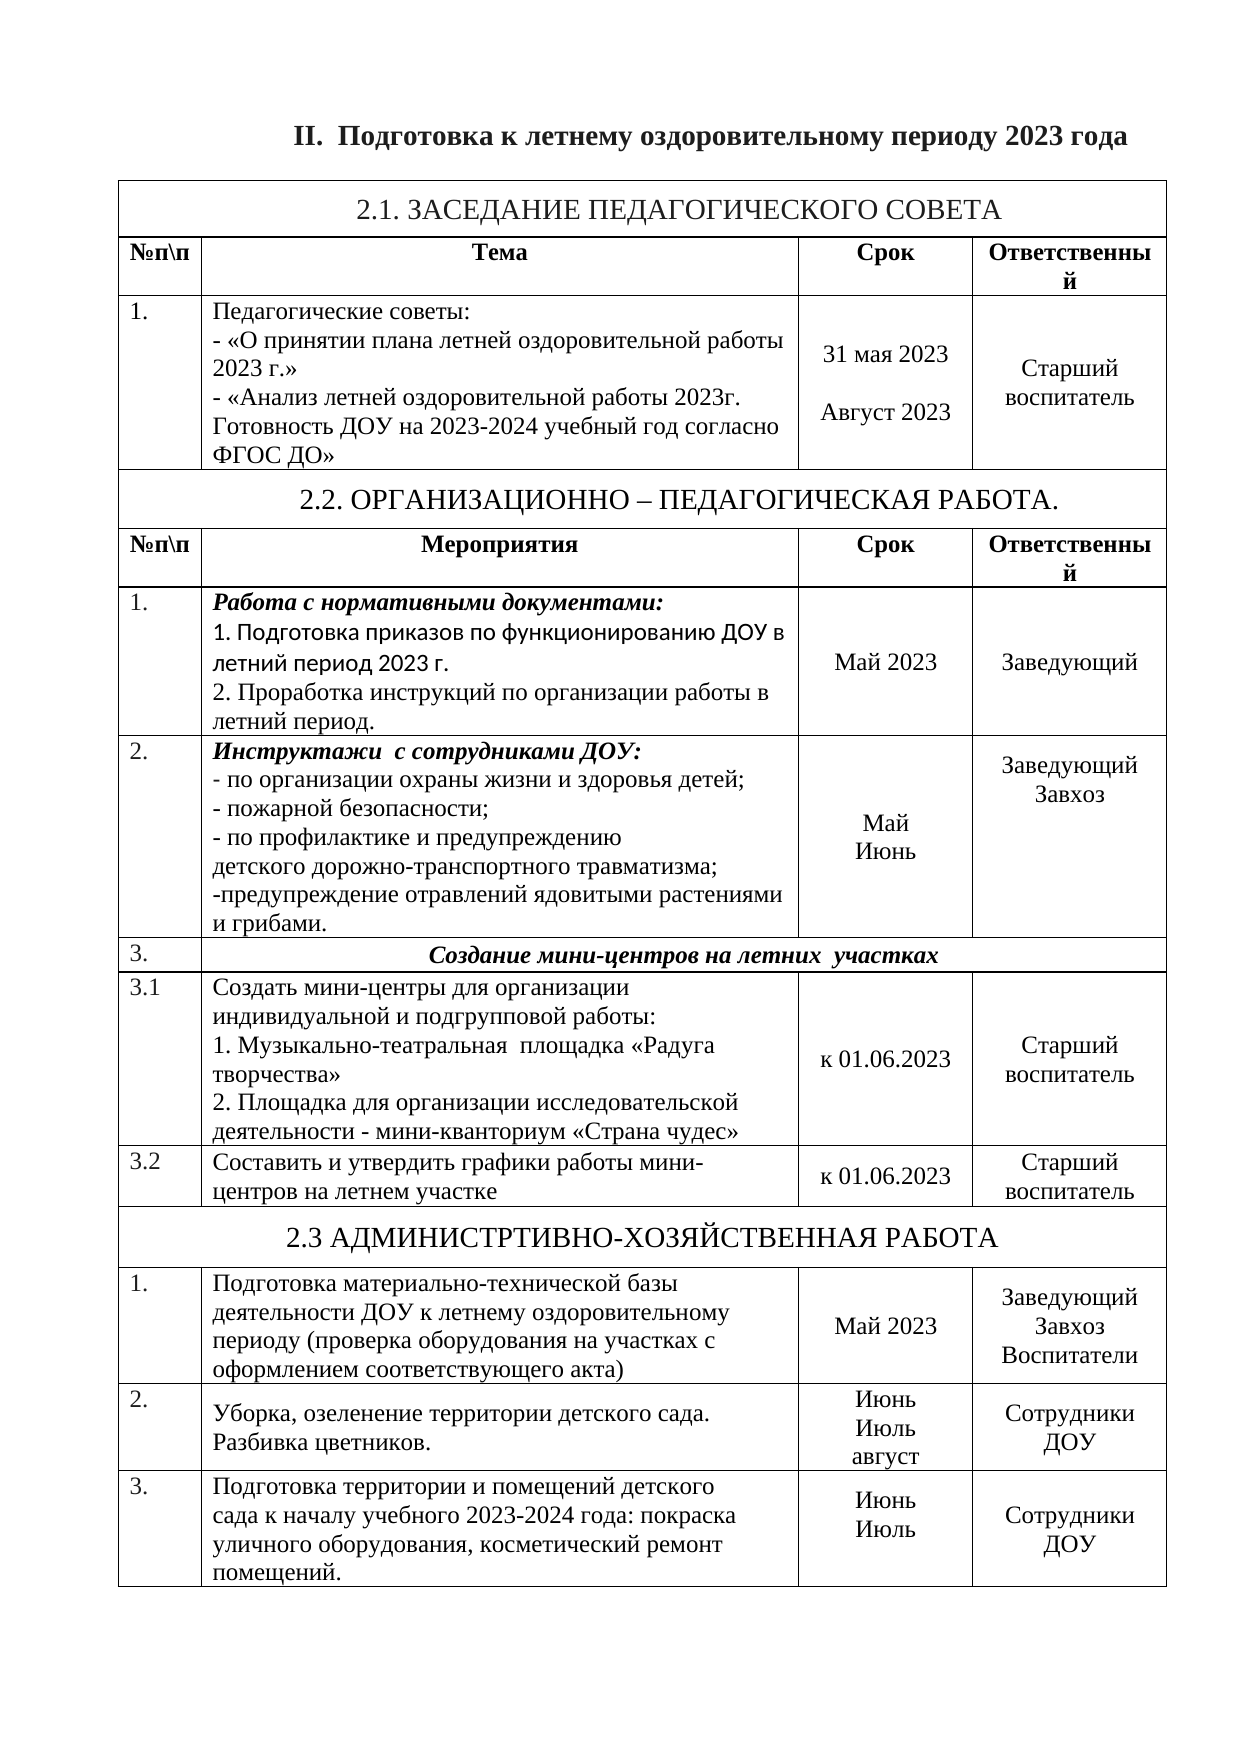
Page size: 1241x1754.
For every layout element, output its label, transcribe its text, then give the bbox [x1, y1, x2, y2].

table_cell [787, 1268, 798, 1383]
table_cell [119, 588, 201, 735]
table_cell 3.1 [119, 973, 201, 1145]
table_cell 3. [119, 1471, 201, 1586]
table_cell к 01.06.2023 [799, 973, 972, 1145]
table_cell Ответственный [973, 238, 1166, 295]
table_cell Июнь Июль [799, 1471, 972, 1586]
table_cell Сотрудники ДОУ [973, 1471, 1166, 1586]
table_cell Сотрудники ДОУ [973, 1384, 1166, 1470]
table_cell 1. [119, 1268, 201, 1383]
table_cell №п\п [119, 238, 201, 295]
table_cell Заведующий Завхоз Воспитатели [973, 1268, 1166, 1383]
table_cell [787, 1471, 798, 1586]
text II. Подготовка к летнему оздоровительному периоду 2023 года [118, 118, 1152, 152]
table_cell 2.2. ОРГАНИЗАЦИОННО – ПЕДАГОГИЧЕСКАЯ РАБОТА. [119, 470, 1166, 528]
table_cell 2.3 АДМИНИСТРТИВНО-ХОЗЯЙСТВЕННАЯ РАБОТА [119, 1207, 1166, 1267]
table_cell Срок [799, 238, 972, 295]
table_cell Старший воспитатель [973, 973, 1166, 1145]
table_cell Май Июнь [799, 736, 972, 937]
table_cell Педагогические советы: - «О принятии плана летней оздоровительной работы 2023 г.» - «Анализ летней оздоровительной работы 2023г. Готовность ДОУ на 2023-2024 учебный год согласно ФГОС ДО» [202, 296, 798, 468]
table_cell Составить и утвердить графики работы мини-центров на летнем участке [202, 1146, 798, 1206]
table_cell Старший воспитатель [973, 296, 1166, 468]
table_cell Уборка, озеленение территории детского сада. Разбивка цветников. [202, 1384, 798, 1470]
table_cell Создать мини-центры для организации индивидуальной и подгрупповой работы: 1. Музыкально-театральная площадка «Радуга творчества» 2. Площадка для организации исследовательской деятельности - мини-кванториум «Страна чудес» [202, 973, 798, 1145]
table_cell к 01.06.2023 [799, 1146, 972, 1206]
table_cell Ответственный [973, 529, 1166, 586]
table_cell 2. [119, 1384, 201, 1470]
table_cell Заведующий [973, 588, 1166, 735]
table_cell Инструктажи с сотрудниками ДОУ: - по организации охраны жизни и здоровья детей; - пожарной безопасности; - по профилактике и предупреждению детского дорожно-транспортного травматизма; -предупреждение отравлений ядовитыми растениями и грибами. [202, 736, 798, 937]
table_cell Май 2023 [799, 1268, 972, 1383]
table_cell №п\п [119, 529, 201, 586]
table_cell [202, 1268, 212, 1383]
table_cell 3.2 [119, 1146, 201, 1206]
table_cell [119, 736, 201, 937]
table_cell Работа с нормативными документами: 1. Подготовка приказов по функционированию ДОУ в летний период 2023 г. 2. Проработка инструкций по организации работы в летний период. [202, 588, 798, 735]
table_cell Старший воспитатель [973, 1146, 1166, 1206]
table_cell Заведующий Завхоз [973, 736, 1166, 937]
table_cell Тема [202, 238, 798, 295]
table_cell 31 мая 2023 Август 2023 [799, 296, 972, 468]
table_cell Май 2023 [799, 588, 972, 735]
table_cell Июнь Июль август [799, 1384, 972, 1470]
table_cell 1. [119, 296, 201, 468]
table_header 2.1. ЗАСЕДАНИЕ ПЕДАГОГИЧЕСКОГО СОВЕТА [119, 181, 1166, 236]
table_cell Создание мини-центров на летних участках [202, 938, 1166, 971]
table_cell [119, 938, 201, 971]
table_cell Срок [799, 529, 972, 586]
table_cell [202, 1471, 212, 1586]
table_cell Мероприятия [202, 529, 798, 586]
